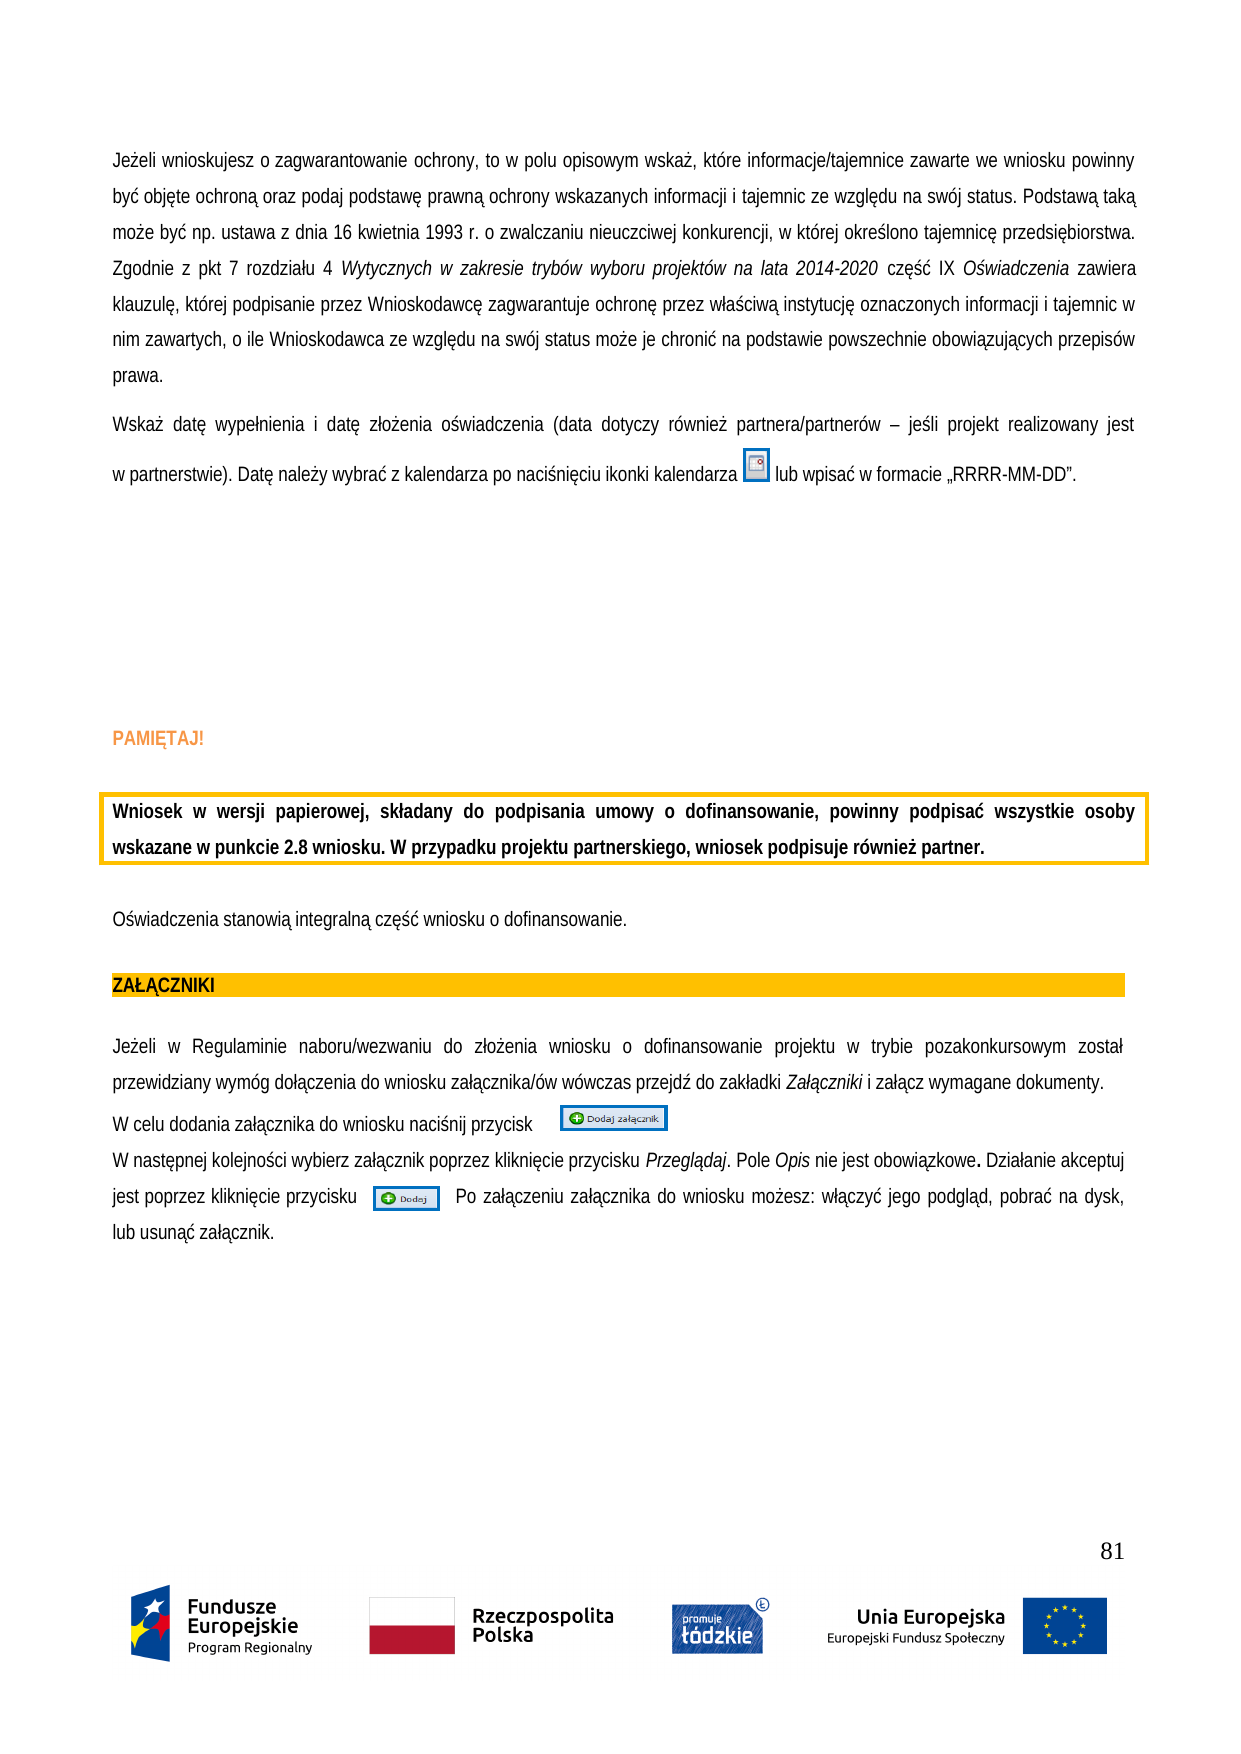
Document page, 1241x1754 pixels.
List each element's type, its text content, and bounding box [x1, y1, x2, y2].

text Wniosek w wersji papierowej, składany do podpisania umowy o dofinansowanie, powinny podpisać wszystkie osoby wskazane w punkcie 2.8 wniosku. W przypadku projektu partnerskiego, wniosek podpisuje również partner. [104, 797, 1145, 861]
text W celu dodania załącznika do wniosku naciśnij przycisk [112, 1112, 1125, 1136]
text Jeżeli w Regulaminie naboru/wezwaniu do złożenia wniosku o dofinansowanie projektu w trybie pozakonkursowym został przewidziany wymóg dołączenia do wniosku załącznika/ów wówczas przejdź do zakładki Załączniki i załącz wymagane dokumenty. [112, 1034, 1125, 1094]
picture [746, 451, 767, 479]
picture [112, 1565, 1125, 1681]
text Oświadczenia stanowią integralną część wniosku o dofinansowanie. [112, 907, 1125, 931]
text Jeżeli wnioskujesz o zagwarantowanie ochrony, to w polu opisowym wskaż, które informacje/tajemnice zawarte we wniosku powinny być objęte ochroną oraz podaj podstawę prawną ochrony wskazanych informacji i tajemnic ze względu na swój status. Podstawą taką może być np. ustawa z dnia 16 kwietnia 1993 r. o zwalczaniu nieuczciwej konkurencji, w której określono tajemnicę przedsiębiorstwa. Zgodnie z pkt 7 rozdziału 4 Wytycznych w zakresie trybów wyboru projektów na lata 2014-2020 część IX Oświadczenia zawiera klauzulę, której podpisanie przez Wnioskodawcę zagwarantuje ochronę przez właściwą instytucję oznaczonych informacji i tajemnic w nim zawartych, o ile Wnioskodawca ze względu na swój status może je chronić na podstawie powszechnie obowiązujących przepisów prawa. [112, 148, 1136, 387]
text Wskaż datę wypełnienia i datę złożenia oświadczenia (data dotyczy również partnera/partnerów – jeśli projekt realizowany jest w partnerstwie). Datę należy wybrać z kalendarza po naciśnięciu ikonki kalendarza lub wpisać w formacie „RRRR-MM-DD”. [112, 412, 1136, 486]
picture [563, 1124, 663, 1128]
text PAMIĘTAJ! [112, 726, 1136, 750]
text ZAŁĄCZNIKI [112, 973, 1125, 997]
picture [376, 1189, 437, 1208]
text W następnej kolejności wybierz załącznik poprzez kliknięcie przycisku Przeglądaj. Pole Opis nie jest obowiązkowe. Działanie akceptuj jest poprzez kliknięcie przycisku Po załączeniu załącznika do wniosku możesz: włączyć jego podgląd, pobrać na dysk, lub usunąć załącznik. [112, 1148, 1125, 1244]
